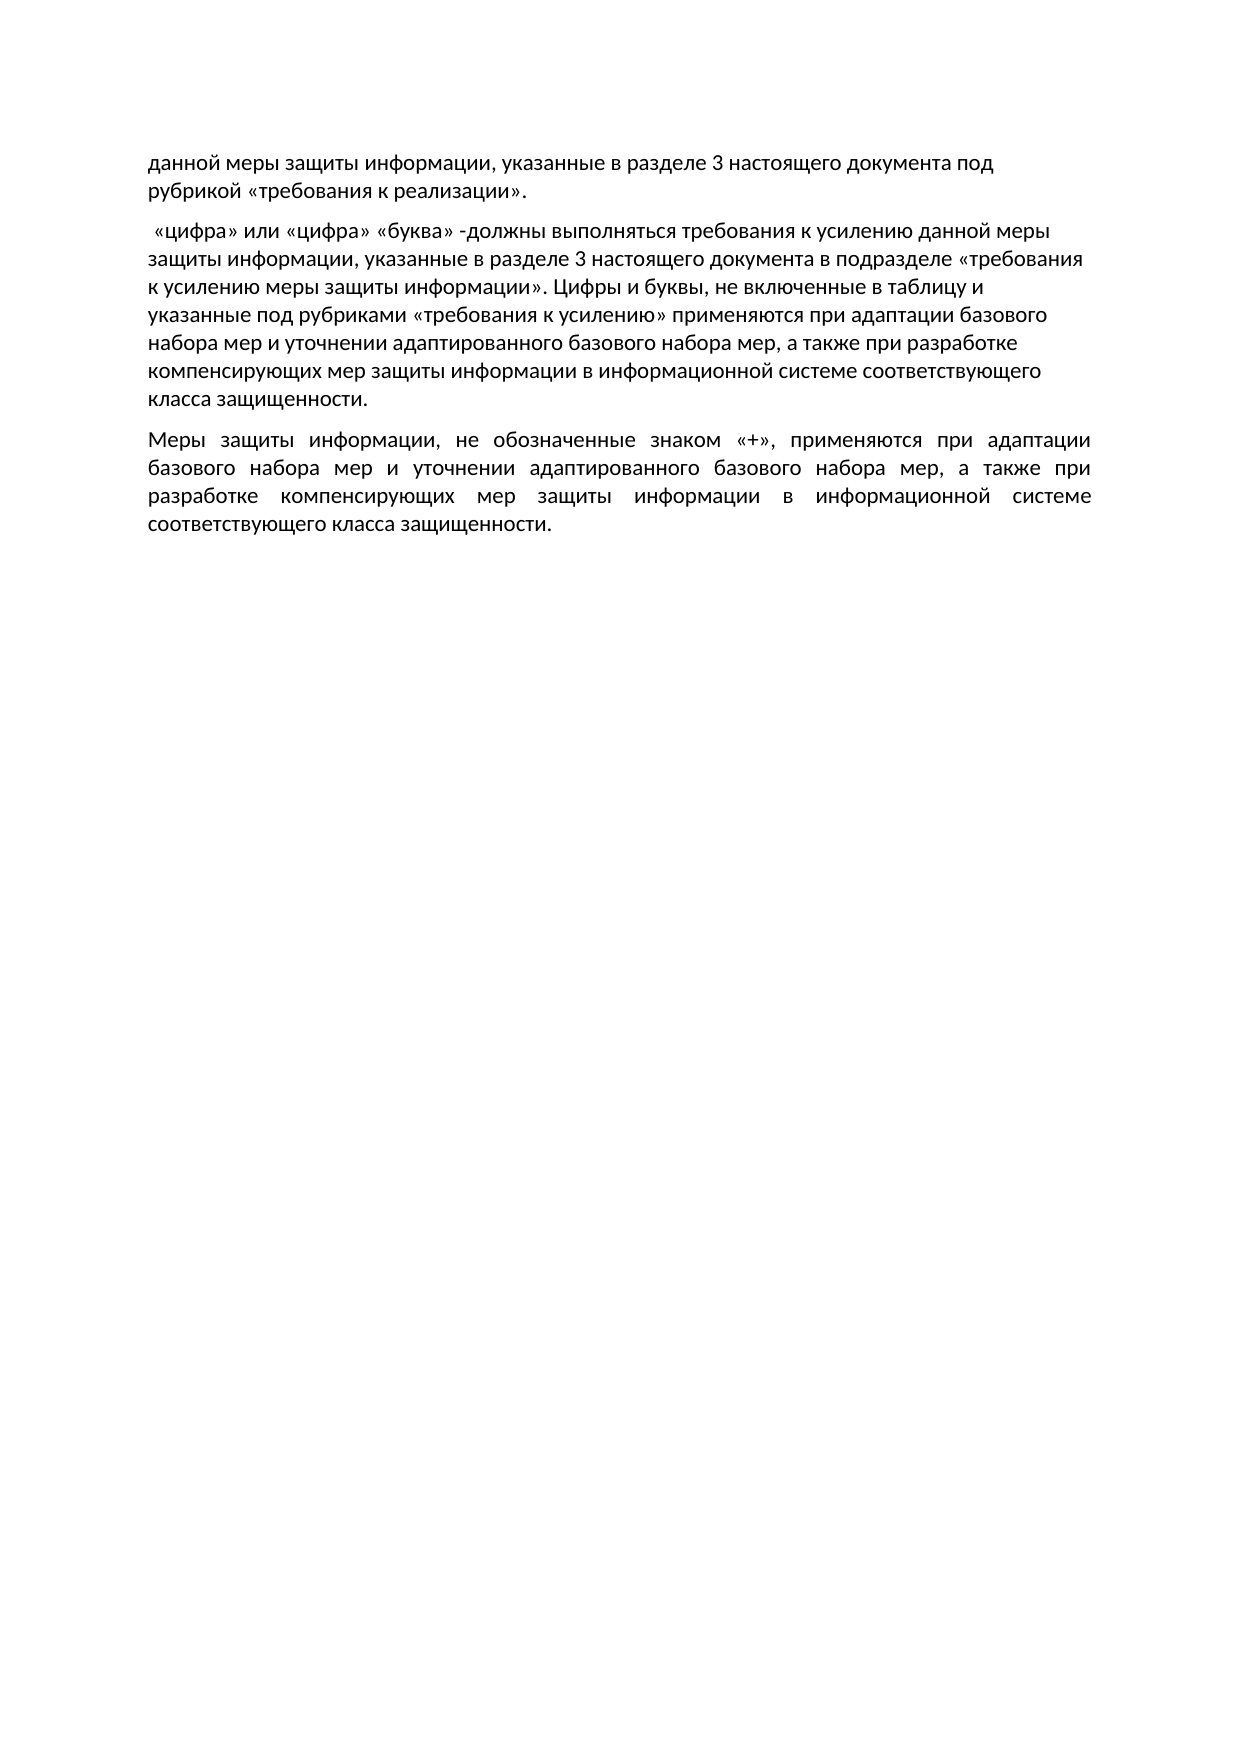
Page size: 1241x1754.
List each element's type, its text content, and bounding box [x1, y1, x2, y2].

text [148, 148, 1092, 204]
text Меры защиты информации, не обозначенные знаком «+», применяются при адаптации базового набора мер и уточнении адаптированного базового набора мер, а также при разработке компенсирующих мер защиты информации в информационной системе соответствующего класса защищенности. [148, 425, 1092, 537]
text «цифра» или «цифра» «буква» -должны выполняться требования к усилению данной меры защиты информации, указанные в разделе 3 настоящего документа в подразделе «требования к усилению меры защиты информации». Цифры и буквы, не включенные в таблицу и указанные под рубриками «требования к усилению» применяются при адаптации базового набора мер и уточнении адаптированного базового набора мер, а также при разработке компенсирующих мер защиты информации в информационной системе соответствующего класса защищенности. [148, 216, 1092, 412]
